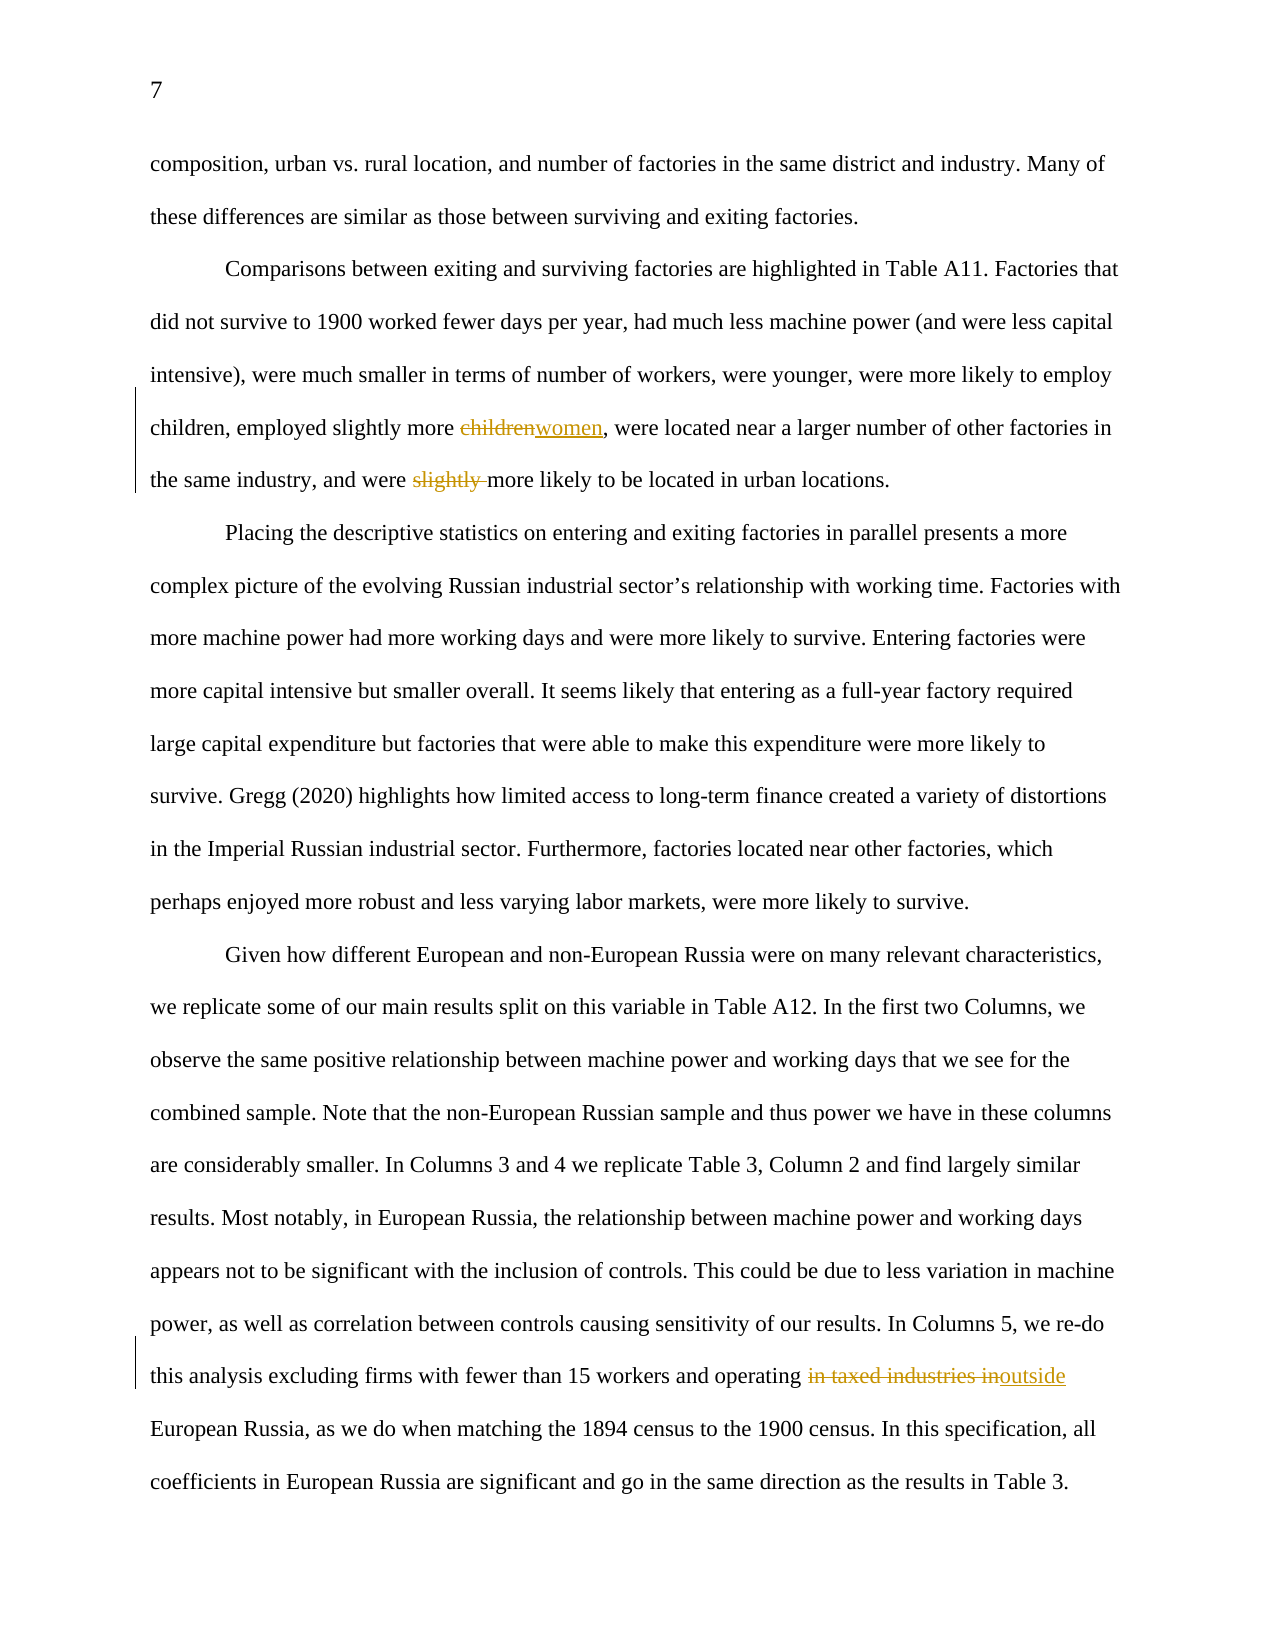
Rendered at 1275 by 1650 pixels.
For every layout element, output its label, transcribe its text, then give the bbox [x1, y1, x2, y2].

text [150, 941, 1125, 1494]
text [150, 150, 1125, 229]
text Comparisons between exiting and surviving factories are highlighted in Table A11. Factories that did not survive to 1900 worked fewer days per year, had much less machine power (and were less capital intensive), were much smaller in terms of number of workers, were younger, were more likely to employ children, employed slightly more , were located near a larger number of other factories in the same industry, and were more likely to be located in urban locations. [150, 255, 1125, 493]
text Placing the descriptive statistics on entering and exiting factories in parallel presents a more complex picture of the evolving Russian industrial sector’s relationship with working time. Factories with more machine power had more working days and were more likely to survive. Entering factories were more capital intensive but smaller overall. It seems likely that entering as a full-year factory required large capital expenditure but factories that were able to make this expenditure were more likely to survive. Gregg (2020) highlights how limited access to long-term finance created a variety of distortions in the Imperial Russian industrial sector. Furthermore, factories located near other factories, which perhaps enjoyed more robust and less varying labor markets, were more likely to survive. [150, 519, 1125, 914]
